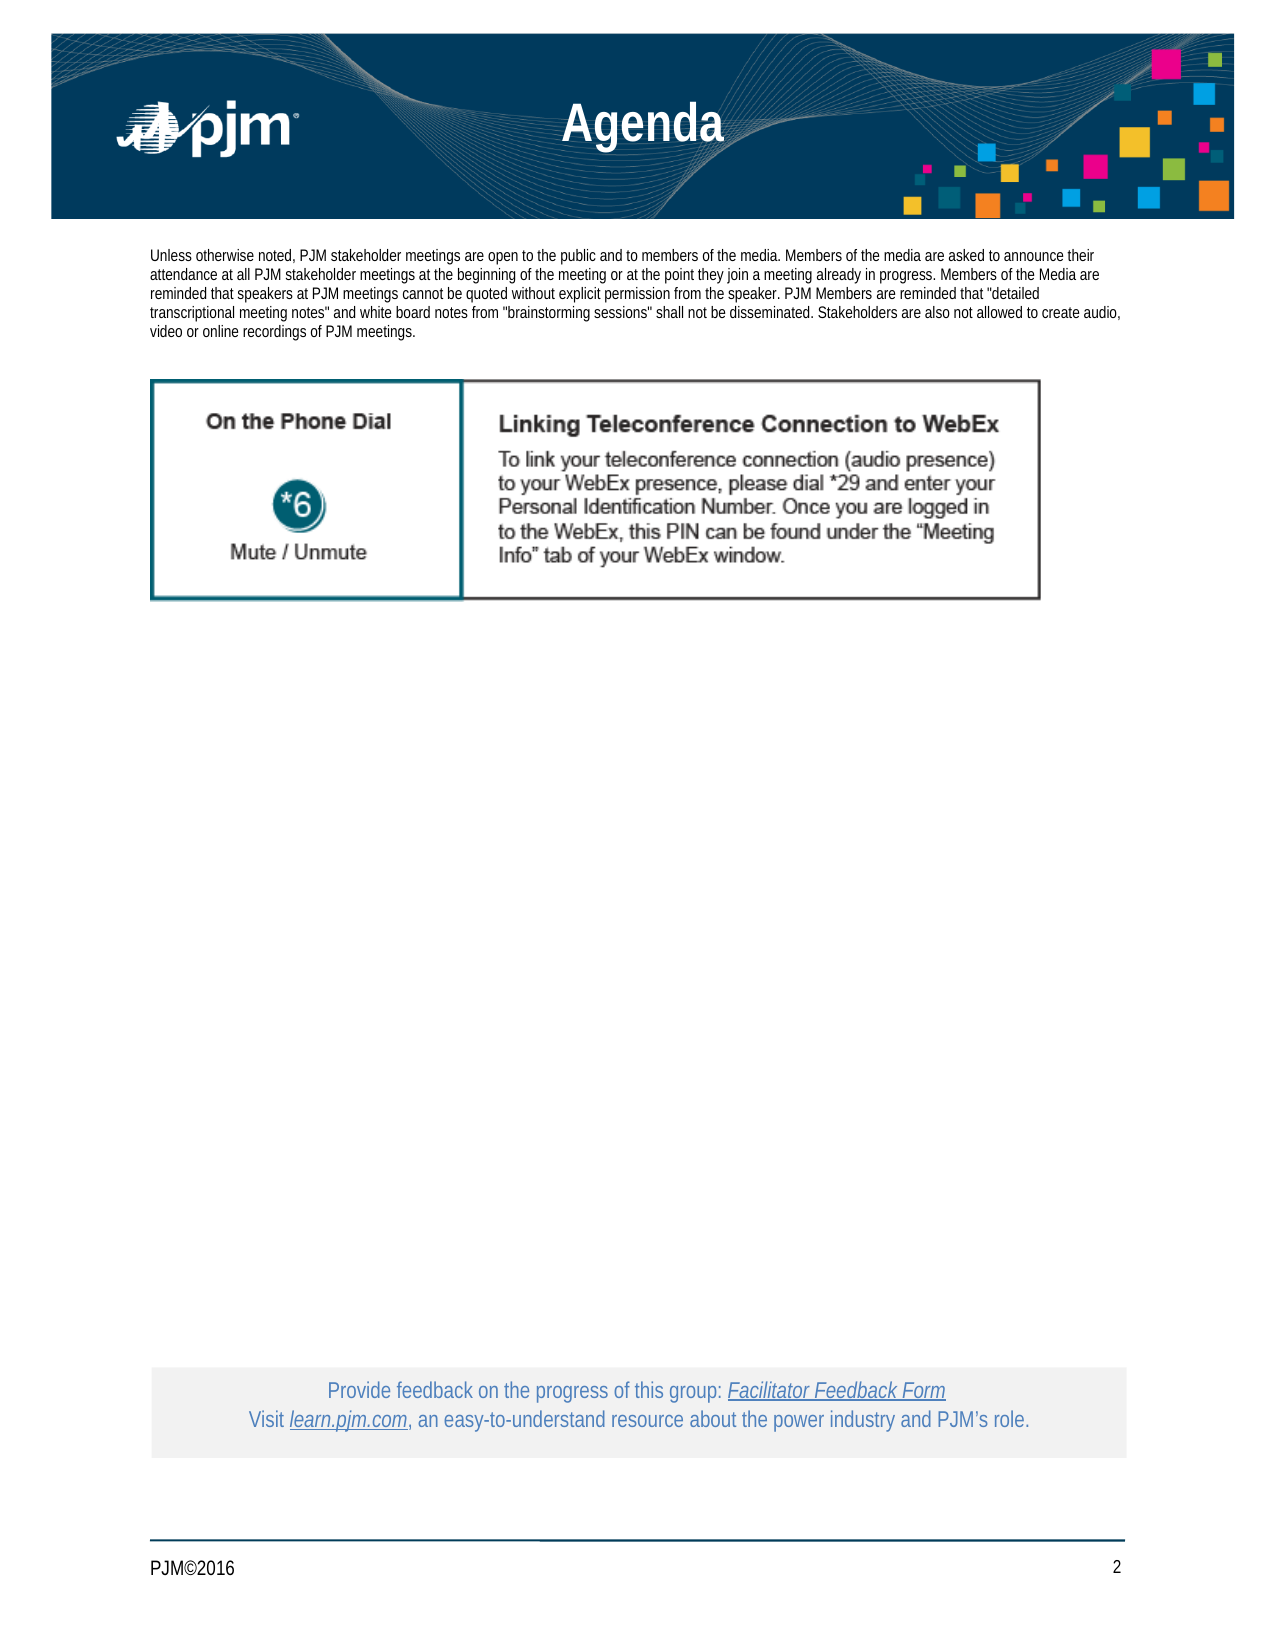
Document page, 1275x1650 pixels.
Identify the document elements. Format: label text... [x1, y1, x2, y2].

picture [51, 32, 1235, 219]
text Unless otherwise noted, PJM stakeholder meetings are open to the public and to members of the media. Members of the media are asked to announce their attendance at all PJM stakeholder meetings at the beginning of the meeting or at the point they join a meeting already in progress. Members of the Media are reminded that speakers at PJM meetings cannot be quoted without explicit permission from the speaker. PJM Members are reminded that "detailed transcriptional meeting notes" and white board notes from "brainstorming sessions" shall not be disseminated. Stakeholders are also not allowed to create audio, video or online recordings of PJM meetings. [150, 246, 1125, 341]
picture [150, 379, 1041, 602]
